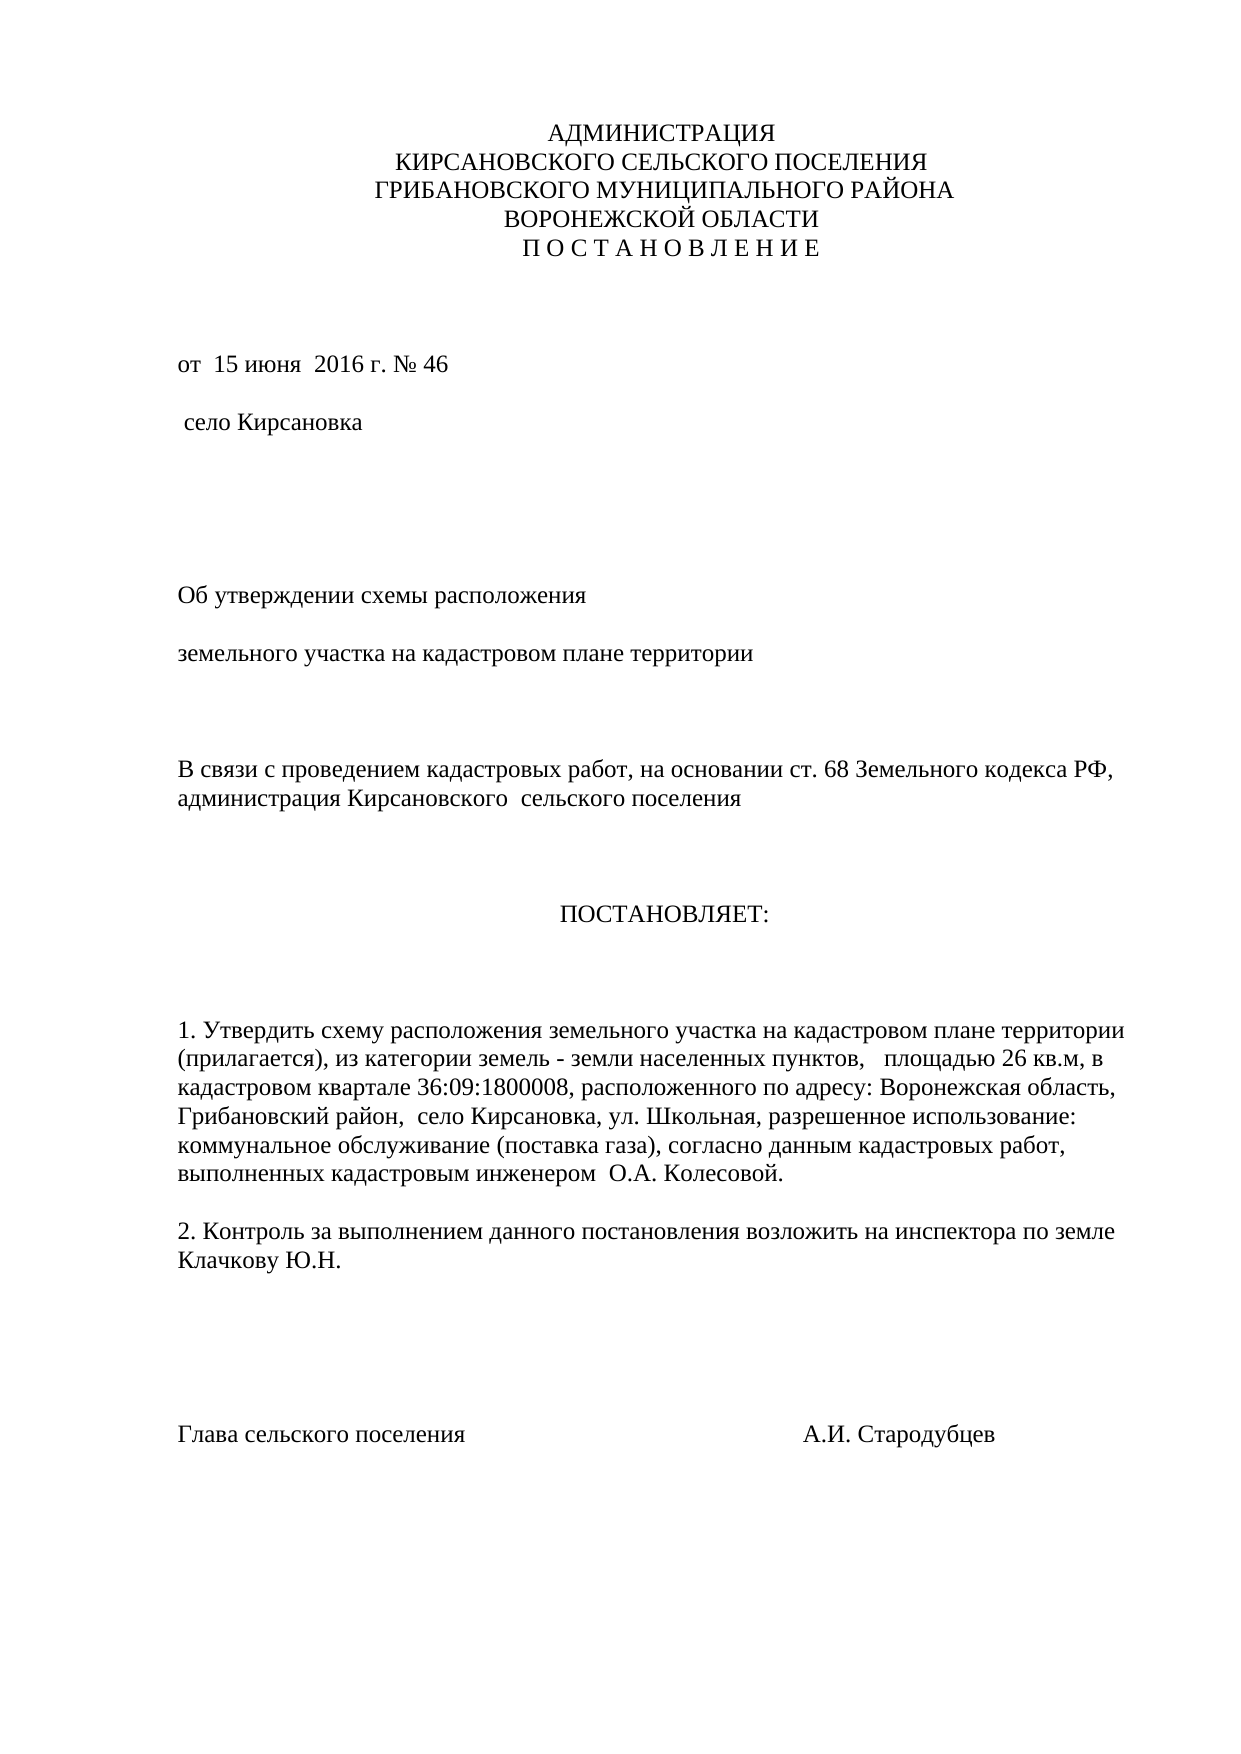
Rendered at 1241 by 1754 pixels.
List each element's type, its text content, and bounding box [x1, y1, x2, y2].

text 2. Контроль за выполнением данного постановления возложить на инспектора по земле Клачкову Ю.Н. [177, 1216, 1152, 1274]
text от 15 июня 2016 г. № 46 [177, 349, 1152, 378]
text земельного участка на кадастровом плане территории [177, 638, 1152, 667]
text В связи с проведением кадастровых работ, на основании ст. 68 Земельного кодекса РФ, администрация Кирсановского сельского поселения [177, 754, 1152, 812]
text АДМИНИСТРАЦИЯ КИРСАНОВСКОГО СЕЛЬСКОГО ПОСЕЛЕНИЯ ГРИБАНОВСКОГО МУНИЦИПАЛЬНОГО РАЙОНА ВОРОНЕЖСКОЙ ОБЛАСТИ П О С Т А Н О В Л Е Н И Е [177, 118, 1152, 262]
text Об утверждении схемы расположения [177, 581, 1152, 609]
text ПОСТАНОВЛЯЕТ: [177, 899, 1152, 928]
text 1. Утвердить схему расположения земельного участка на кадастровом плане территории (прилагается), из категории земель - земли населенных пунктов, площадью 26 кв.м, в кадастровом квартале 36:09:1800008, расположенного по адресу: Воронежская область, Грибановский район, село Кирсановка, ул. Школьная, разрешенное использование: коммунальное обслуживание (поставка газа), согласно данным кадастровых работ, выполненных кадастровым инженером О.А. Колесовой. [177, 1015, 1152, 1187]
text Глава сельского поселения А.И. Стародубцев [177, 1419, 1152, 1448]
text село Кирсановка [177, 407, 1152, 436]
